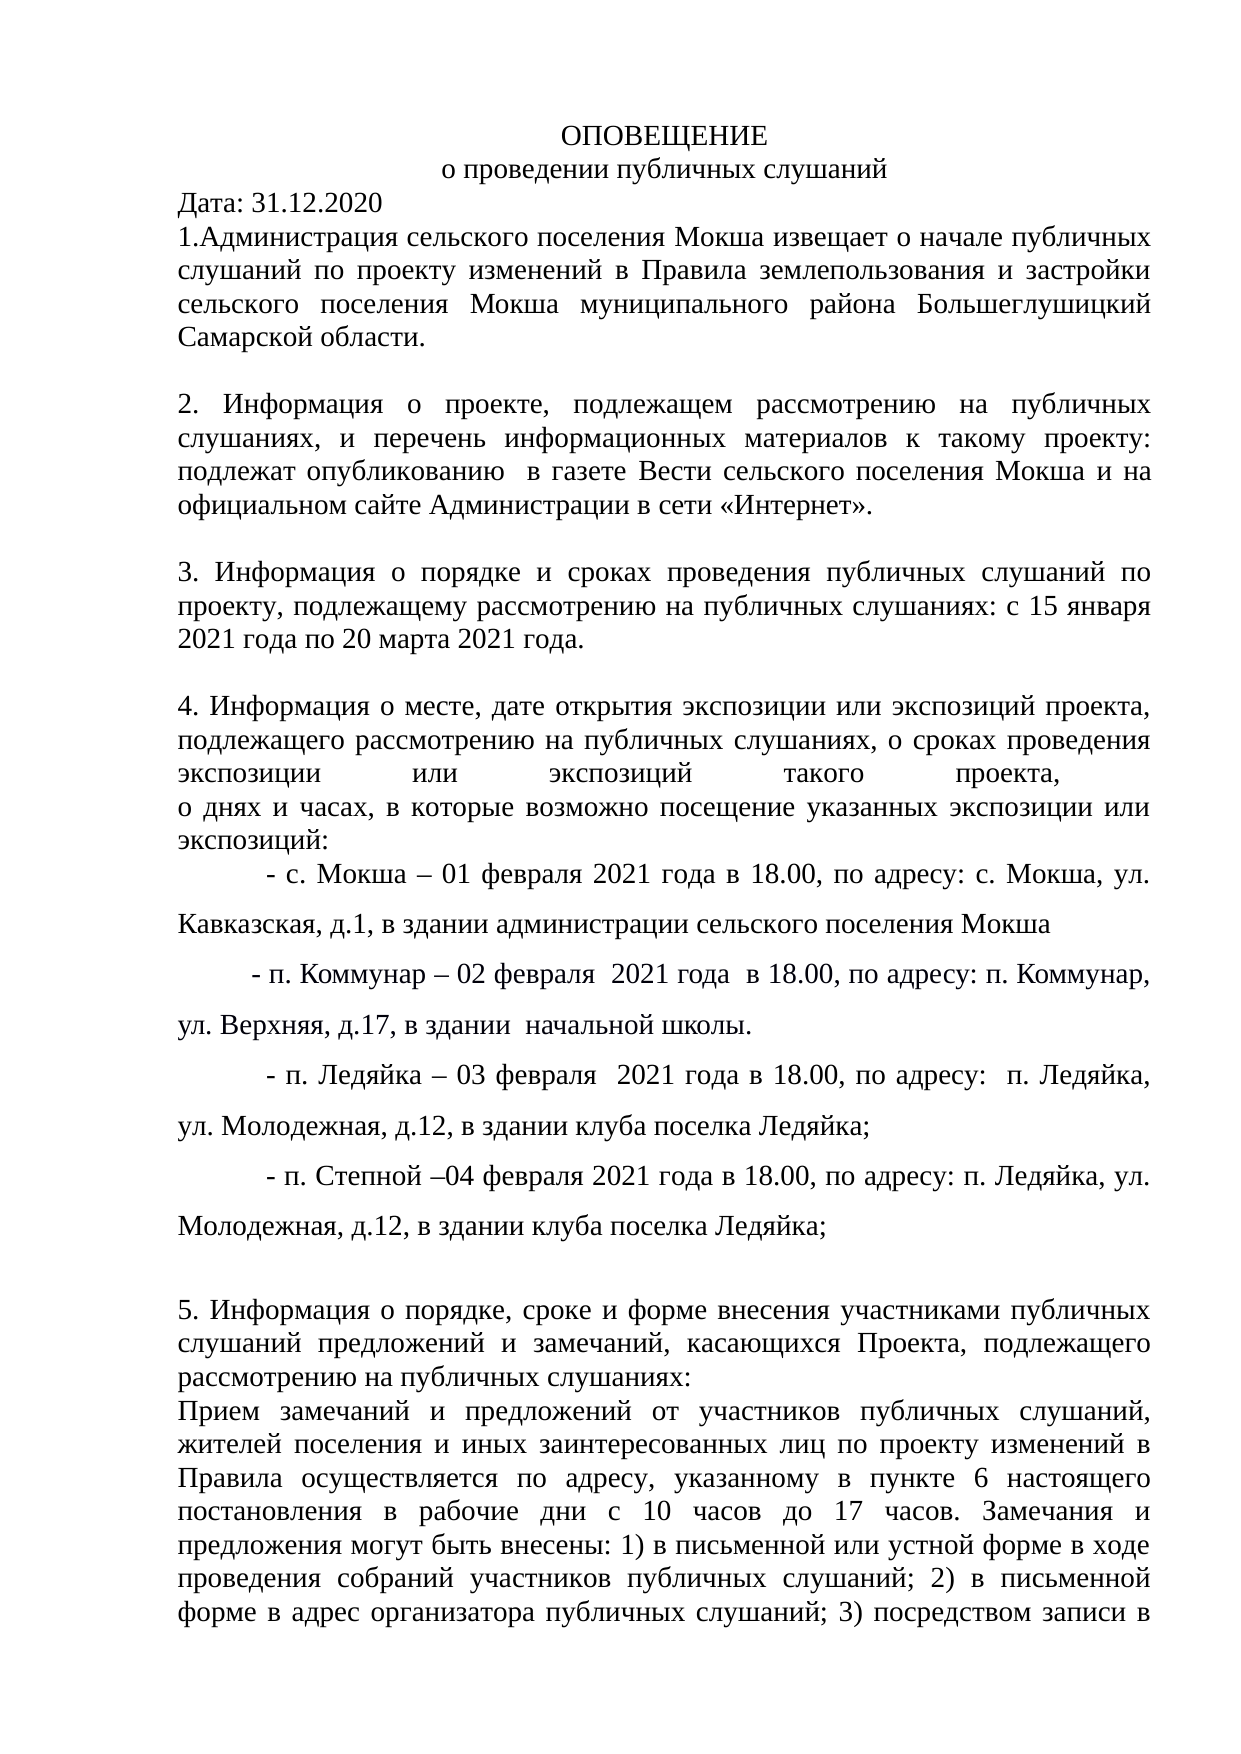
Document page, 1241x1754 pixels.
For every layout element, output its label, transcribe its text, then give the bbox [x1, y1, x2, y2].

text о проведении публичных слушаний [177, 152, 1152, 185]
list - п. Степной –04 февраля 2021 года в 18.00, по адресу: п. Ледяйка, ул. Молодежная, д.12, в здании клуба поселка Ледяйка; [177, 1158, 1152, 1242]
text 2. Информация о проекте, подлежащем рассмотрению на публичных слушаниях, и перечень информационных материалов к такому проекту: подлежат опубликованию в газете Вести сельского поселения Мокша и на официальном сайте Администрации в сети «Интернет». [177, 386, 1152, 521]
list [177, 1393, 1152, 1627]
text 5. Информация о порядке, сроке и форме внесения участниками публичных слушаний предложений и замечаний, касающихся Проекта, подлежащего рассмотрению на публичных слушаниях: [177, 1292, 1152, 1393]
text ОПОВЕЩЕНИЕ [177, 118, 1152, 152]
list - с. Мокша – 01 февраля 2021 года в 18.00, по адресу: с. Мокша, ул. Кавказская, д.1, в здании администрации сельского поселения Мокша [177, 856, 1152, 940]
list - п. Ледяйка – 03 февраля 2021 года в 18.00, по адресу: п. Ледяйка, ул. Молодежная, д.12, в здании клуба поселка Ледяйка; [177, 1057, 1152, 1141]
text 4. Информация о месте, дате открытия экспозиции или экспозиций проекта, подлежащего рассмотрению на публичных слушаниях, о сроках проведения экспозиции или экспозиций такого проекта, о днях и часах, в которые возможно посещение указанных экспозиции или экспозиций: [177, 688, 1152, 856]
text Дата: 31.12.2020 [177, 185, 1152, 219]
text 3. Информация о порядке и сроках проведения публичных слушаний по проекту, подлежащему рассмотрению на публичных слушаниях: с 15 января 2021 года по 20 марта 2021 года. [177, 554, 1152, 655]
text - п. Коммунар – 02 февраля 2021 года в 18.00, по адресу: п. Коммунар, ул. Верхняя, д.17, в здании начальной школы. [177, 957, 1152, 1041]
text 1.Администрация сельского поселения Мокша извещает о начале публичных слушаний по проекту изменений в Правила землепользования и застройки сельского поселения Мокша муниципального района Большеглушицкий Самарской области. [177, 219, 1152, 353]
